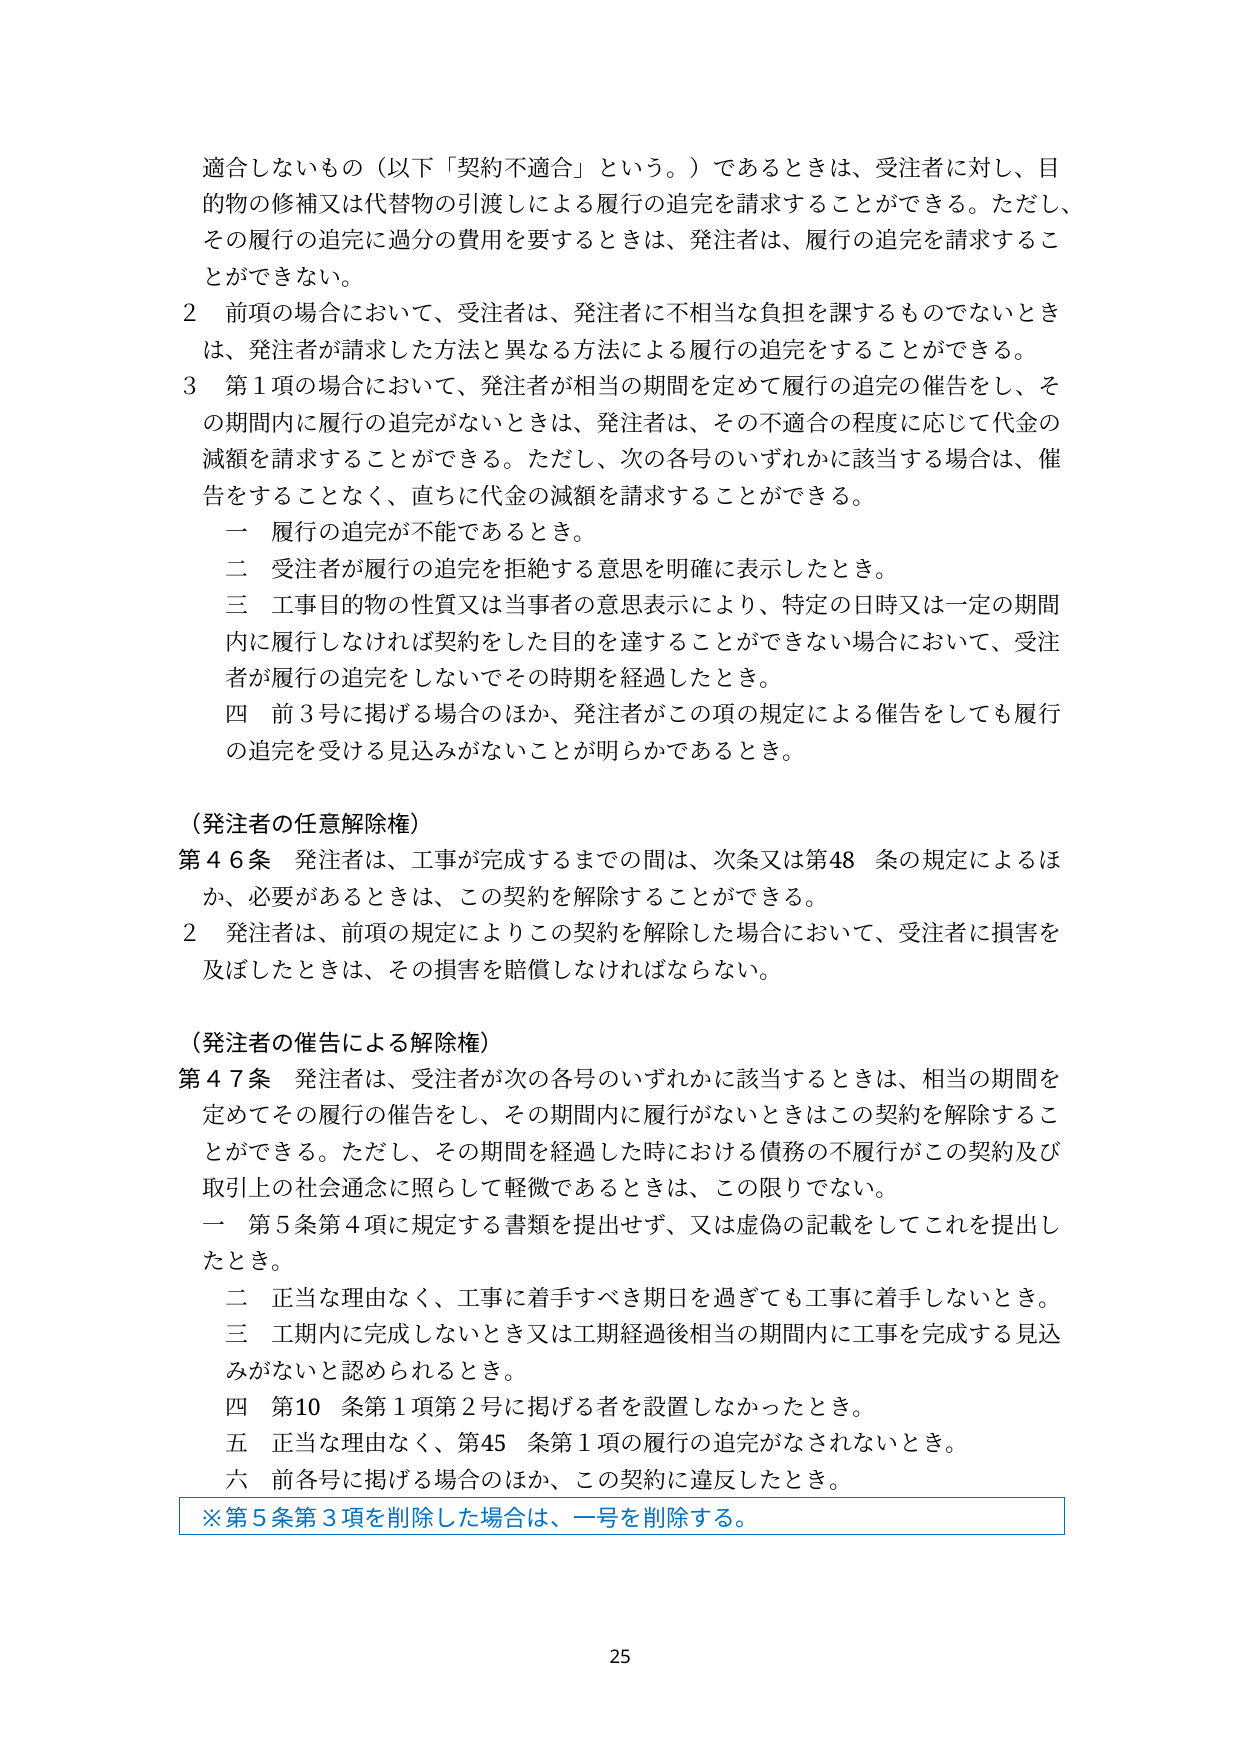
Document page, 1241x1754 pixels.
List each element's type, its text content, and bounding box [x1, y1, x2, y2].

text 五 正当な理由なく、第45条第１項の履行の追完がなされないとき。 [202, 1424, 1061, 1460]
text 六 前各号に掲げる場合のほか、この契約に違反したとき。 [202, 1460, 1061, 1497]
text 三 工期内に完成しないとき又は工期経過後相当の期間内に工事を完成する見込みがないと認められるとき。 [202, 1314, 1061, 1387]
text 一 第５条第４項に規定する書類を提出せず、又は虚偽の記載をしてこれを提出したとき。 [179, 1205, 1061, 1278]
text 第４７条 発注者は、受注者が次の各号のいずれかに該当するときは、相当の期間を定めてその履行の催告をし、その期間内に履行がないときはこの契約を解除することができる。ただし、その期間を経過した時における債務の不履行がこの契約及び取引上の社会通念に照らして軽微であるときは、この限りでない。 [179, 1059, 1061, 1205]
text ２ 前項の場合において、受注者は、発注者に不相当な負担を課するものでないときは、発注者が請求した方法と異なる方法による履行の追完をすることができる。 [179, 294, 1061, 367]
text 三 工事目的物の性質又は当事者の意思表示により、特定の日時又は一定の期間内に履行しなければ契約をした目的を達することができない場合において、受注者が履行の追完をしないでその時期を経過したとき。 [202, 585, 1061, 695]
text 二 受注者が履行の追完を拒絶する意思を明確に表示したとき。 [202, 549, 1061, 585]
text 二 正当な理由なく、工事に着手すべき期日を過ぎても工事に着手しないとき。 [202, 1278, 1061, 1314]
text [179, 148, 1061, 294]
text 四 前３号に掲げる場合のほか、発注者がこの項の規定による催告をしても履行の追完を受ける見込みがないことが明らかであるとき。 [202, 695, 1061, 768]
text ２ 発注者は、前項の規定によりこの契約を解除した場合において、受注者に損害を及ぼしたときは、その損害を賠償しなければならない。 [179, 913, 1061, 986]
text 四 第10条第１項第２号に掲げる者を設置しなかったとき。 [202, 1387, 1061, 1424]
table_header ※第５条第３項を削除した場合は、一号を削除する。 [180, 1498, 1064, 1534]
text ３ 第１項の場合において、発注者が相当の期間を定めて履行の追完の催告をし、その期間内に履行の追完がないときは、発注者は、その不適合の程度に応じて代金の減額を請求することができる。ただし、次の各号のいずれかに該当する場合は、催告をすることなく、直ちに代金の減額を請求することができる。 [179, 367, 1061, 512]
text 第４６条 発注者は、工事が完成するまでの間は、次条又は第48条の規定によるほか、必要があるときは、この契約を解除することができる。 [179, 841, 1061, 913]
text 一 履行の追完が不能であるとき。 [202, 512, 1061, 549]
text （発注者の催告による解除権） [179, 1023, 1061, 1059]
text （発注者の任意解除権） [179, 804, 1061, 841]
